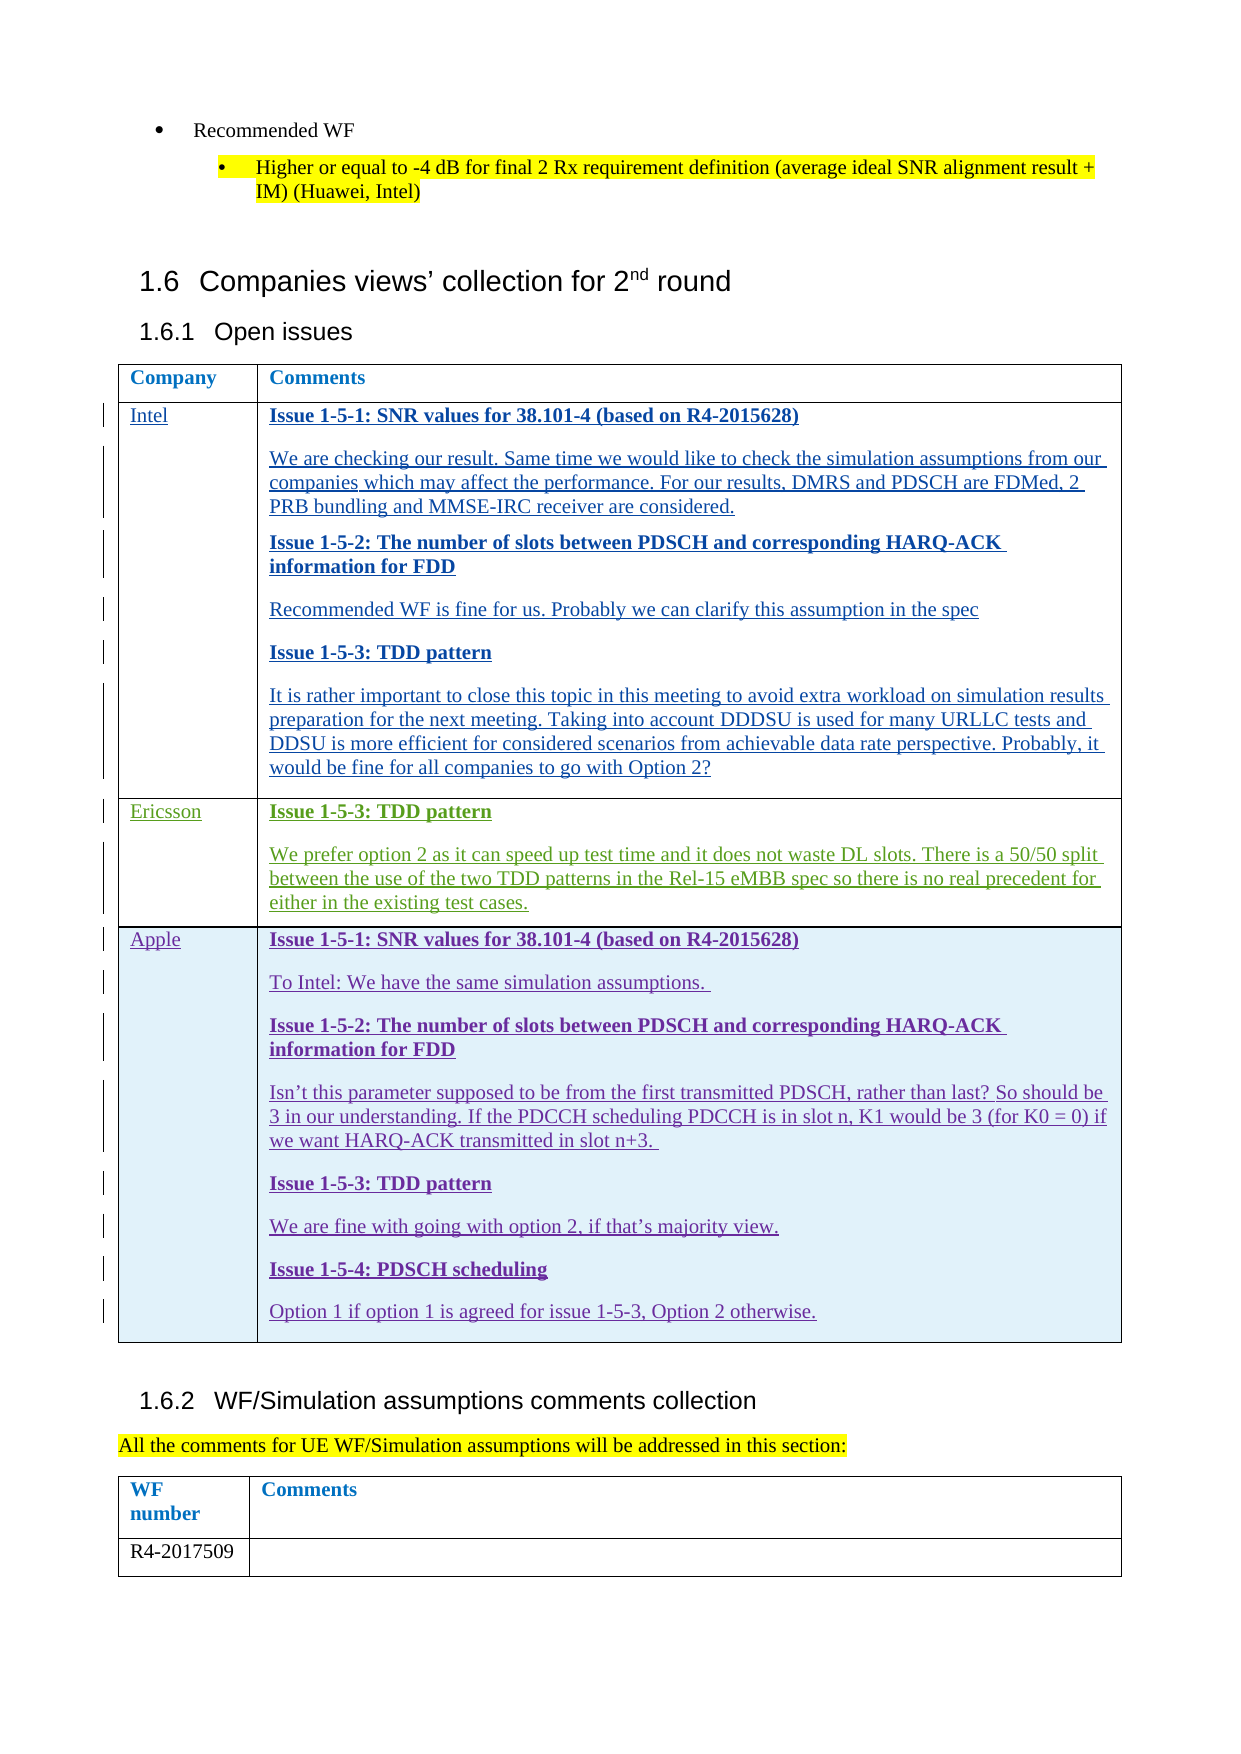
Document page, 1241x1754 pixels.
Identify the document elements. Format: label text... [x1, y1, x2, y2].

table_header Comments [250, 1477, 1121, 1538]
table_cell [258, 403, 1121, 798]
subtitle WF/Simulation assumptions comments collection [139, 1386, 1101, 1415]
table_cell [119, 799, 257, 926]
table_header Comments [258, 365, 1121, 402]
subtitle Companies views’ collection for 2nd round [139, 264, 1101, 298]
list Higher or equal to -4 dB for final 2 Rx requirement definition (average ideal SNR alignment result + IM) (Huawei, Intel) [218, 154, 1122, 203]
table_cell [250, 1539, 1121, 1576]
subtitle Open issues [139, 317, 1101, 345]
list Recommended WF [156, 118, 1122, 142]
table_header Company [119, 365, 257, 402]
table_cell [258, 799, 1121, 926]
text All the comments for UE WF/Simulation assumptions will be addressed in this section: [118, 1433, 1122, 1457]
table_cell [119, 1539, 249, 1576]
table_header WF number [119, 1477, 249, 1538]
table_cell [119, 403, 257, 798]
